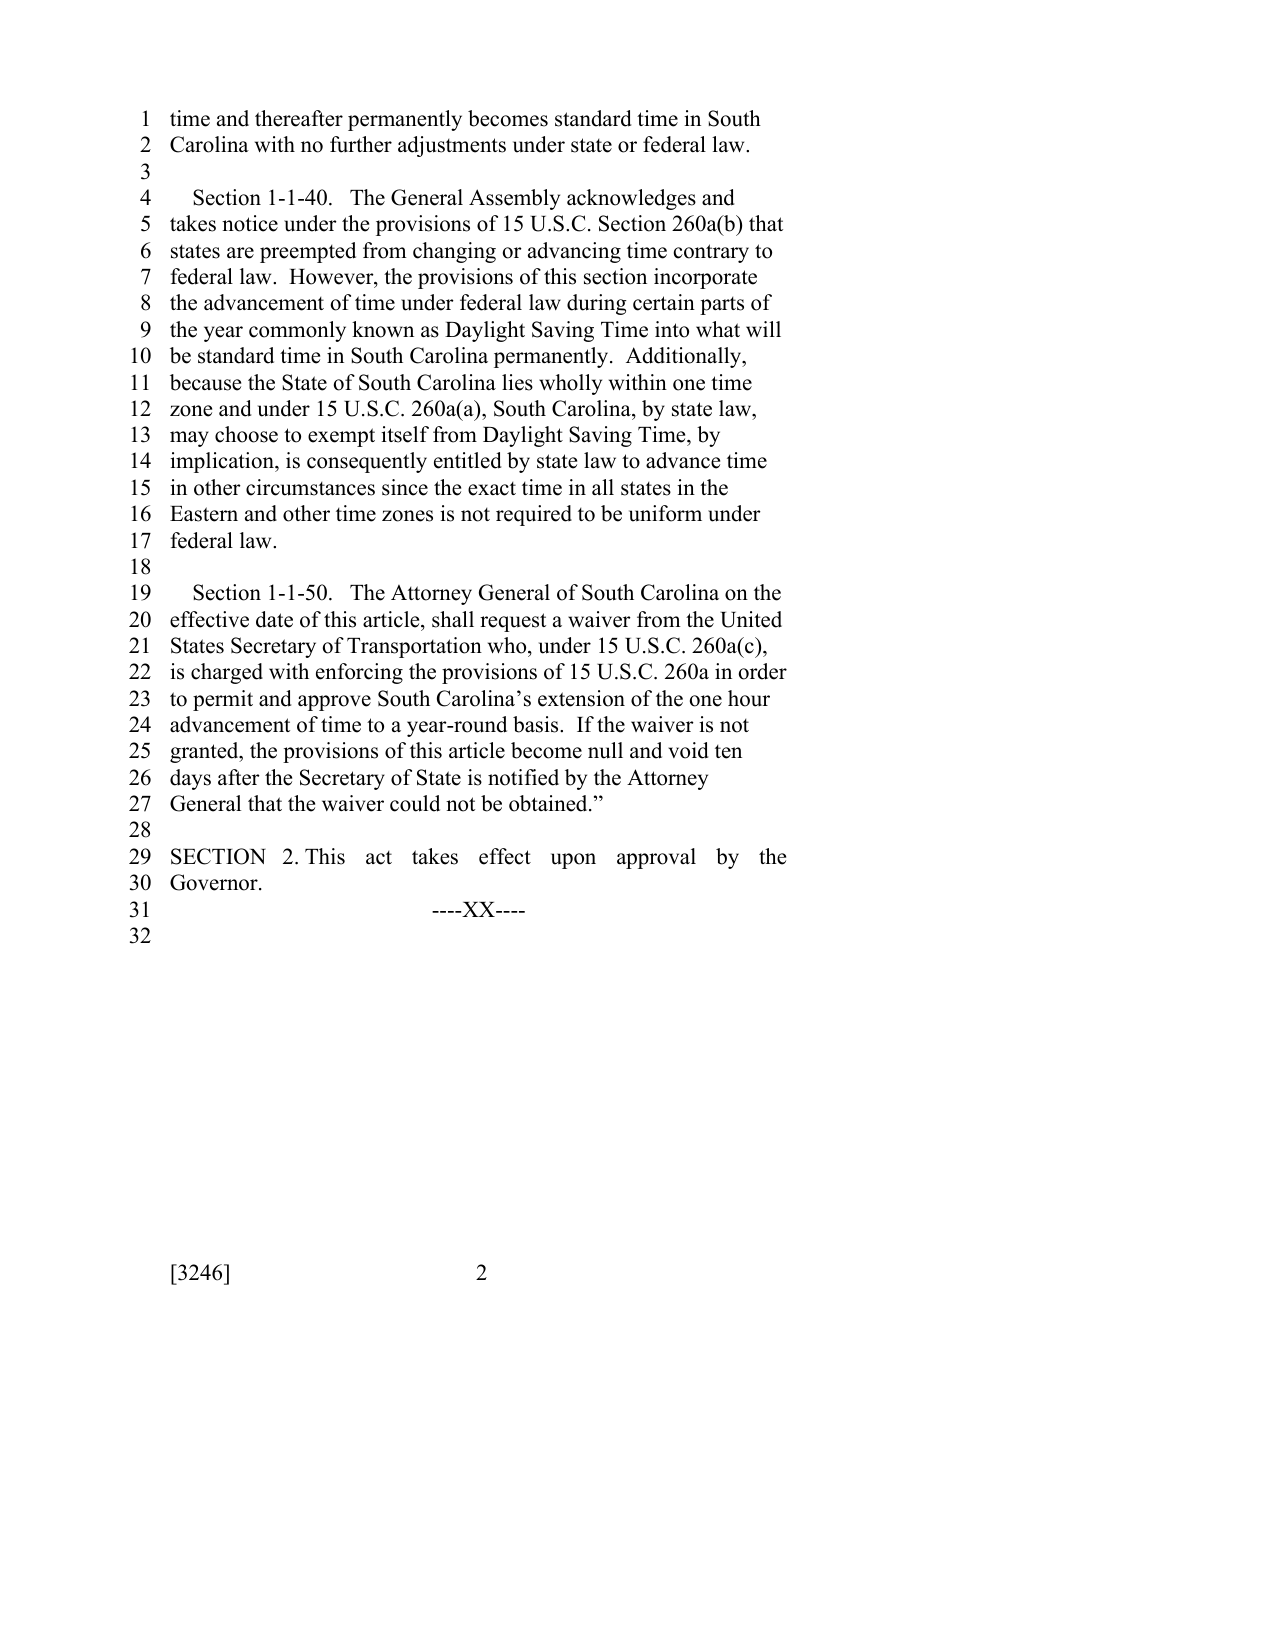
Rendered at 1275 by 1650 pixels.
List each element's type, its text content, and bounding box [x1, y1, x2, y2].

text Section 1-1-40. The General Assembly acknowledges and takes notice under the provisions of 15 U.S.C. Section 260a(b) that states are preempted from changing or advancing time contrary to federal law. However, the provisions of this section incorporate the advancement of time under federal law during certain parts of the year commonly known as Daylight Saving Time into what will be standard time in South Carolina permanently. Additionally, because the State of South Carolina lies wholly within one time zone and under 15 U.S.C. 260a(a), South Carolina, by state law, may choose to exempt itself from Daylight Saving Time, by implication, is consequently entitled by state law to advance time in other circumstances since the exact time in all states in the Eastern and other time zones is not required to be uniform under federal law. [169, 184, 787, 553]
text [169, 105, 787, 158]
text ----XX---- [169, 896, 787, 922]
text SECTION 2. This act takes effect upon approval by the Governor. [169, 843, 787, 896]
text Section 1-1-50. The Attorney General of South Carolina on the effective date of this article, shall request a waiver from the United States Secretary of Transportation who, under 15 U.S.C. 260a(c), is charged with enforcing the provisions of 15 U.S.C. 260a in order to permit and approve South Carolina’s extension of the one hour advancement of time to a year-round basis. If the waiver is not granted, the provisions of this article become null and void ten days after the Secretary of State is notified by the Attorney General that the waiver could not be obtained.” [169, 579, 787, 817]
